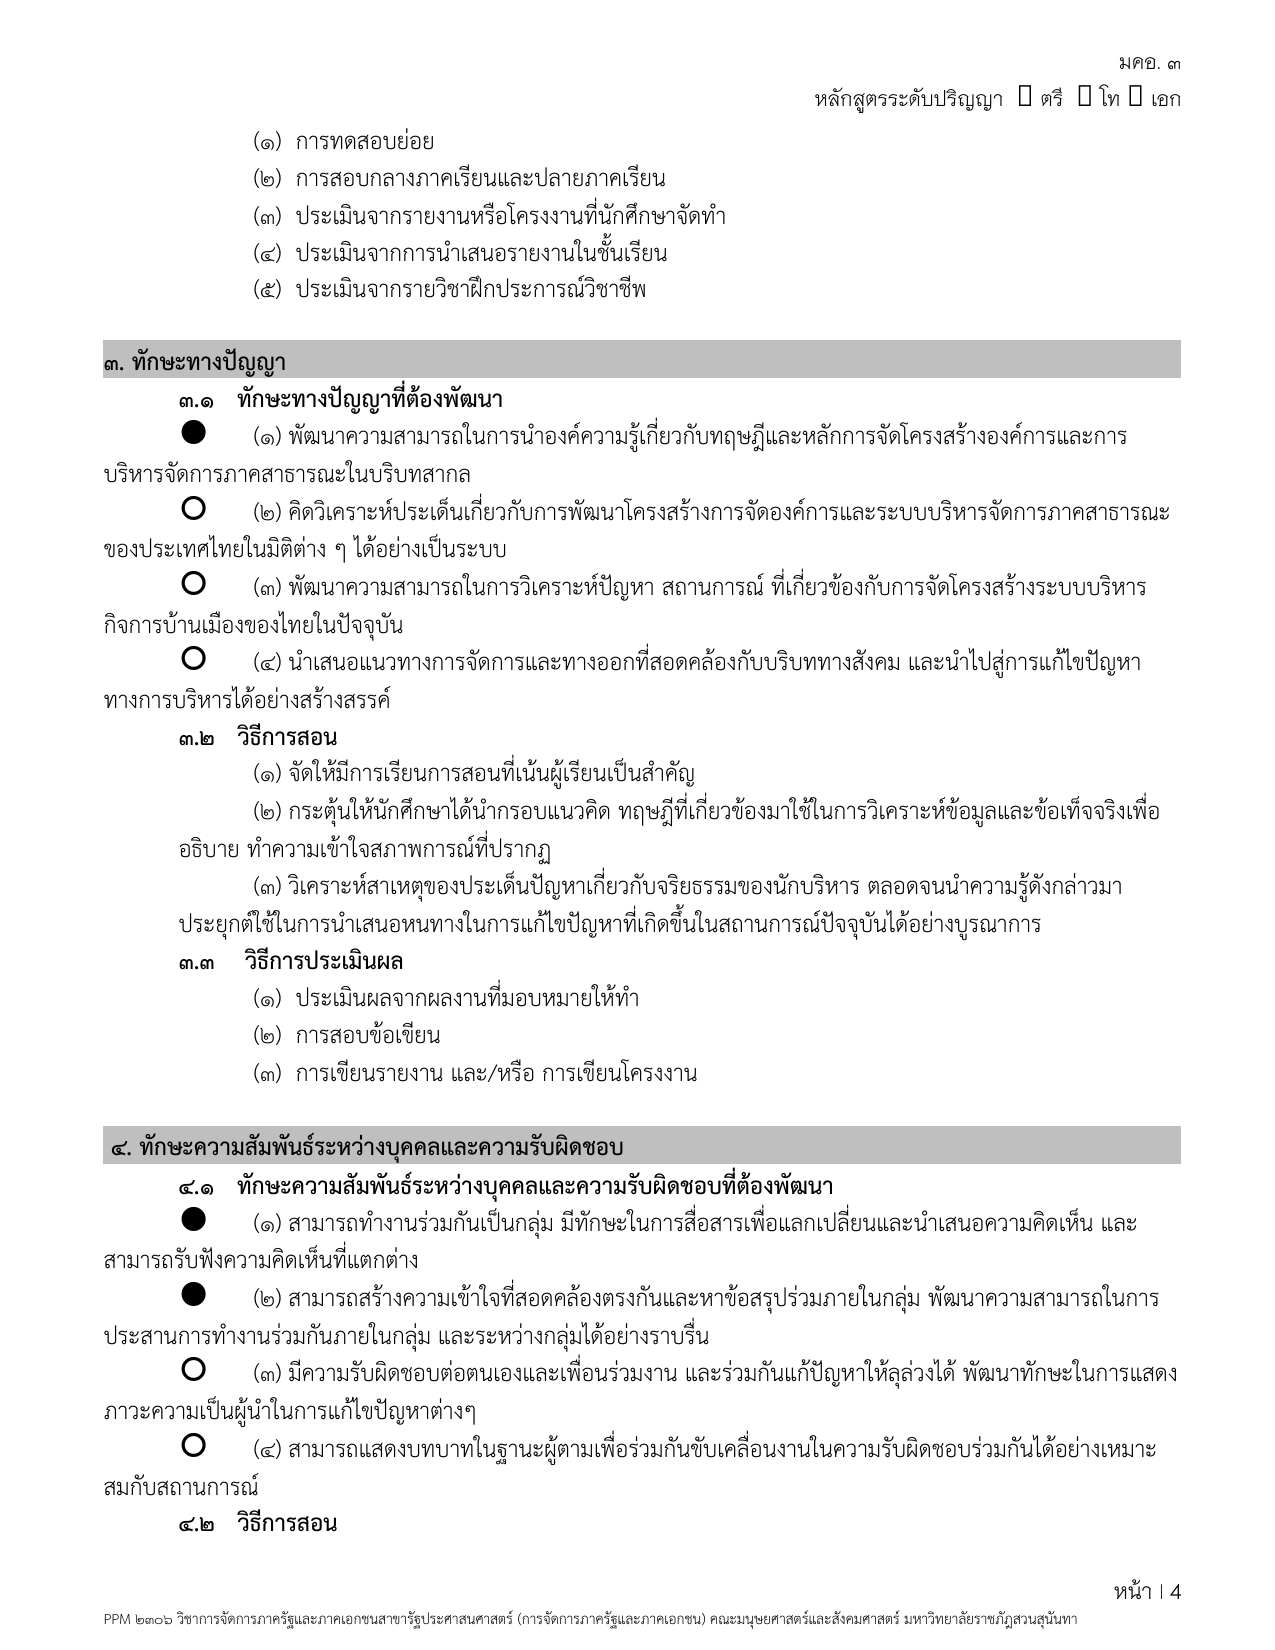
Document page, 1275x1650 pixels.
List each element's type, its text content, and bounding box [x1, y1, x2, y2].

text (๓) ประเมินจากรายงานหรือโครงงานที่นักศึกษาจัดทำ [178, 194, 1181, 232]
text (๑) จัดให้มีการเรียนการสอนที่เน้นผู้เรียนเป็นสำคัญ [103, 752, 1181, 790]
text ๓.๒ วิธีการสอน [103, 717, 1181, 752]
text (๑) การทดสอบย่อย [178, 119, 1181, 157]
text (๒) การสอบกลางภาคเรียนและปลายภาคเรียน [178, 157, 1181, 194]
text (๑) ประเมินผลจากผลงานที่มอบหมายให้ทำ [178, 976, 1181, 1014]
text ๓. ทักษะทางปัญญา [103, 340, 1181, 378]
text ๓.๓ วิธีการประเมินผล [103, 941, 1181, 976]
text (๓) วิเคราะห์สาเหตุของประเด็นปัญหาเกี่ยวกับจริยธรรมของนักบริหาร ตลอดจนนำความรู้ดังกล่าวมาประยุกต์ใช้ในการนำเสนอหนทางในการแก้ไขปัญหาที่เกิดขึ้นในสถานการณ์ปัจจุบันได้อย่างบูรณาการ [178, 865, 1181, 941]
text ๔. ทักษะความสัมพันธ์ระหว่างบุคคลและความรับผิดชอบ [103, 1126, 1181, 1164]
text (๓) พัฒนาความสามารถในการวิเคราะห์ปัญหา สถานการณ์ ที่เกี่ยวข้องกับการจัดโครงสร้างระบบบริหารกิจการบ้านเมืองของไทยในปัจจุบัน [103, 566, 1181, 641]
text (๔) นำเสนอแนวทางการจัดการและทางออกที่สอดคล้องกับบริบททางสังคม และนำไปสู่การแก้ไขปัญหาทางการบริหารได้อย่างสร้างสรรค์ [103, 641, 1181, 717]
text (๒) คิดวิเคราะห์ประเด็นเกี่ยวกับการพัฒนาโครงสร้างการจัดองค์การและระบบบริหารจัดการภาคสาธารณะของประเทศไทยในมิติต่าง ๆ ได้อย่างเป็นระบบ [103, 491, 1181, 566]
text ๔.๒ วิธีการสอน [103, 1503, 1181, 1539]
text (๑) พัฒนาความสามารถในการนำองค์ความรู้เกี่ยวกับทฤษฎีและหลักการจัดโครงสร้างองค์การและการบริหารจัดการภาคสาธารณะในบริบทสากล [103, 415, 1181, 491]
text (๔) ประเมินจากการนำเสนอรายงานในชั้นเรียน [178, 232, 1181, 269]
text (๔) สามารถแสดงบทบาทในฐานะผู้ตามเพื่อร่วมกันขับเคลื่อนงานในความรับผิดชอบร่วมกันได้อย่างเหมาะสมกับสถานการณ์ [103, 1428, 1181, 1503]
text (๒) สามารถสร้างความเข้าใจที่สอดคล้องตรงกันและหาข้อสรุปร่วมภายในกลุ่ม พัฒนาความสามารถในการประสานการทำงานร่วมกันภายในกลุ่ม และระหว่างกลุ่มได้อย่างราบรื่น [103, 1277, 1181, 1352]
text (๓) การเขียนรายงาน และ/หรือ การเขียนโครงงาน [178, 1051, 1181, 1089]
text ๔.๑ ทักษะความสัมพันธ์ระหว่างบุคคลและความรับผิดชอบที่ต้องพัฒนา [103, 1164, 1181, 1202]
text (๒) การสอบข้อเขียน [178, 1014, 1181, 1051]
text (๒) กระตุ้นให้นักศึกษาได้นำกรอบแนวคิด ทฤษฎีที่เกี่ยวข้องมาใช้ในการวิเคราะห์ข้อมูลและข้อเท็จจริงเพื่ออธิบาย ทำความเข้าใจสภาพการณ์ที่ปรากฏ [178, 790, 1181, 865]
text ๓.๑ ทักษะทางปัญญาที่ต้องพัฒนา [103, 378, 1181, 415]
text (๓) มีความรับผิดชอบต่อตนเองและเพื่อนร่วมงาน และร่วมกันแก้ปัญหาให้ลุล่วงได้ พัฒนาทักษะในการแสดงภาวะความเป็นผู้นำในการแก้ไขปัญหาต่างๆ [103, 1352, 1181, 1428]
text (๕) ประเมินจากรายวิชาฝึกประการณ์วิชาชีพ [103, 269, 1181, 305]
text (๑) สามารถทำงานร่วมกันเป็นกลุ่ม มีทักษะในการสื่อสารเพื่อแลกเปลี่ยนและนำเสนอความคิดเห็น และสามารถรับฟังความคิดเห็นที่แตกต่าง [103, 1202, 1181, 1277]
